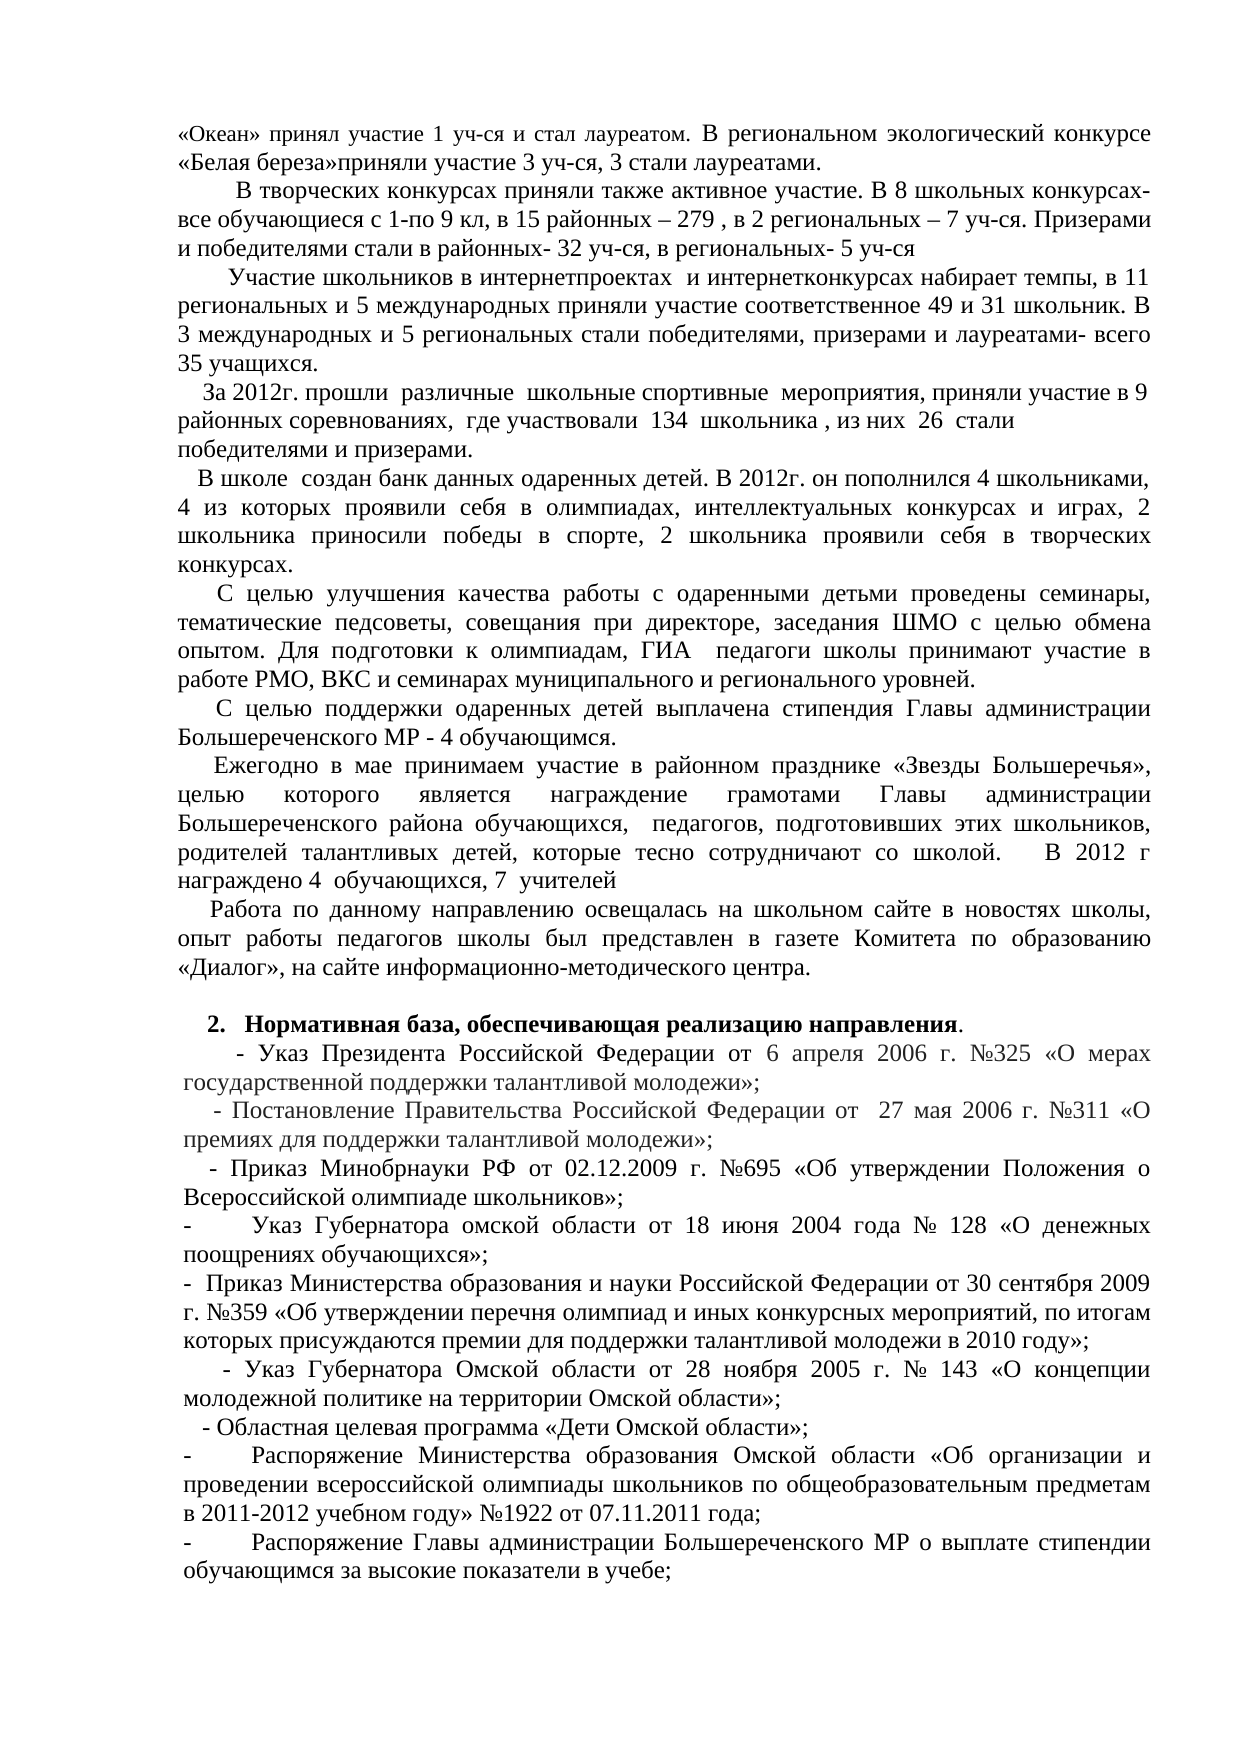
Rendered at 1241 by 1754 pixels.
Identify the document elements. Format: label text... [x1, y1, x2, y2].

text За 2012г. прошли различные школьные спортивные мероприятия, приняли участие в 9 районных соревнованиях, где участвовали 134 школьника , из них 26 стали победителями и призерами. [177, 377, 1152, 463]
text - Указ Губернатора Омской области от 28 ноября 2005 г. № 143 «О концепции молодежной политике на территории Омской области»; [183, 1354, 1152, 1412]
text - Приказ Министерства образования и науки Российской Федерации от 30 сентября 2009 г. №359 «Об утверждении перечня олимпиад и иных конкурсных мероприятий, по итогам которых присуждаются премии для поддержки талантливой молодежи в 2010 году»; [183, 1268, 1152, 1354]
text - Областная целевая программа «Дети Омской области»; [183, 1412, 1152, 1441]
text Ежегодно в мае принимаем участие в районном празднике «Звезды Большеречья», целью которого является награждение грамотами Главы администрации Большереченского района обучающихся, педагогов, подготовивших этих школьников, родителей талантливых детей, которые тесно сотрудничают со школой. В 2012 г награждено 4 обучающихся, 7 учителей [177, 751, 1152, 894]
text - Постановление Правительства Российской Федерации от 27 мая 2006 г. №311 «О премиях для поддержки талантливой молодежи»; [183, 1096, 1152, 1153]
text - Указ Президента Российской Федерации от 6 апреля 2006 г. №325 «О мерах государственной поддержки талантливой молодежи»; [183, 1038, 1152, 1096]
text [177, 118, 1152, 176]
text С целью поддержки одаренных детей выплачена стипендия Главы администрации Большереченского МР - 4 обучающимся. [177, 693, 1152, 751]
text С целью улучшения качества работы с одаренными детьми проведены семинары, тематические педсоветы, совещания при директоре, заседания ШМО с целью обмена опытом. Для подготовки к олимпиадам, ГИА педагоги школы принимают участие в работе РМО, ВКС и семинарах муниципального и регионального уровней. [177, 578, 1152, 693]
text В творческих конкурсах приняли также активное участие. В 8 школьных конкурсах- все обучающиеся с 1-по 9 кл, в 15 районных – 279 , в 2 региональных – 7 уч-ся. Призерами и победителями стали в районных- 32 уч-ся, в региональных- 5 уч-ся [177, 176, 1152, 262]
text Участие школьников в интернетпроектах и интернетконкурсах набирает темпы, в 11 региональных и 5 международных приняли участие соответственное 49 и 31 школьник. В 3 международных и 5 региональных стали победителями, призерами и лауреатами- всего 35 учащихся. [177, 262, 1152, 377]
text В школе создан банк данных одаренных детей. В 2012г. он пополнился 4 школьниками, 4 из которых проявили себя в олимпиадах, интеллектуальных конкурсах и играх, 2 школьника приносили победы в спорте, 2 школьника проявили себя в творческих конкурсах. [177, 463, 1152, 578]
text - Распоряжение Главы администрации Большереченского МР о выплате стипендии обучающимся за высокие показатели в учебе; [183, 1527, 1152, 1584]
list Нормативная база, обеспечивающая реализацию направления. [207, 1009, 1152, 1038]
text - Приказ Минобрнауки РФ от 02.12.2009 г. №695 «Об утверждении Положения о Всероссийской олимпиаде школьников»; [183, 1153, 1152, 1211]
text - Указ Губернатора омской области от 18 июня 2004 года № 128 «О денежных поощрениях обучающихся»; [183, 1211, 1152, 1268]
text - Распоряжение Министерства образования Омской области «Об организации и проведении всероссийской олимпиады школьников по общеобразовательным предметам в 2011-2012 учебном году» №1922 от 07.11.2011 года; [183, 1441, 1152, 1527]
text Работа по данному направлению освещалась на школьном сайте в новостях школы, опыт работы педагогов школы был представлен в газете Комитета по образованию «Диалог», на сайте информационно-методического центра. [177, 894, 1152, 981]
